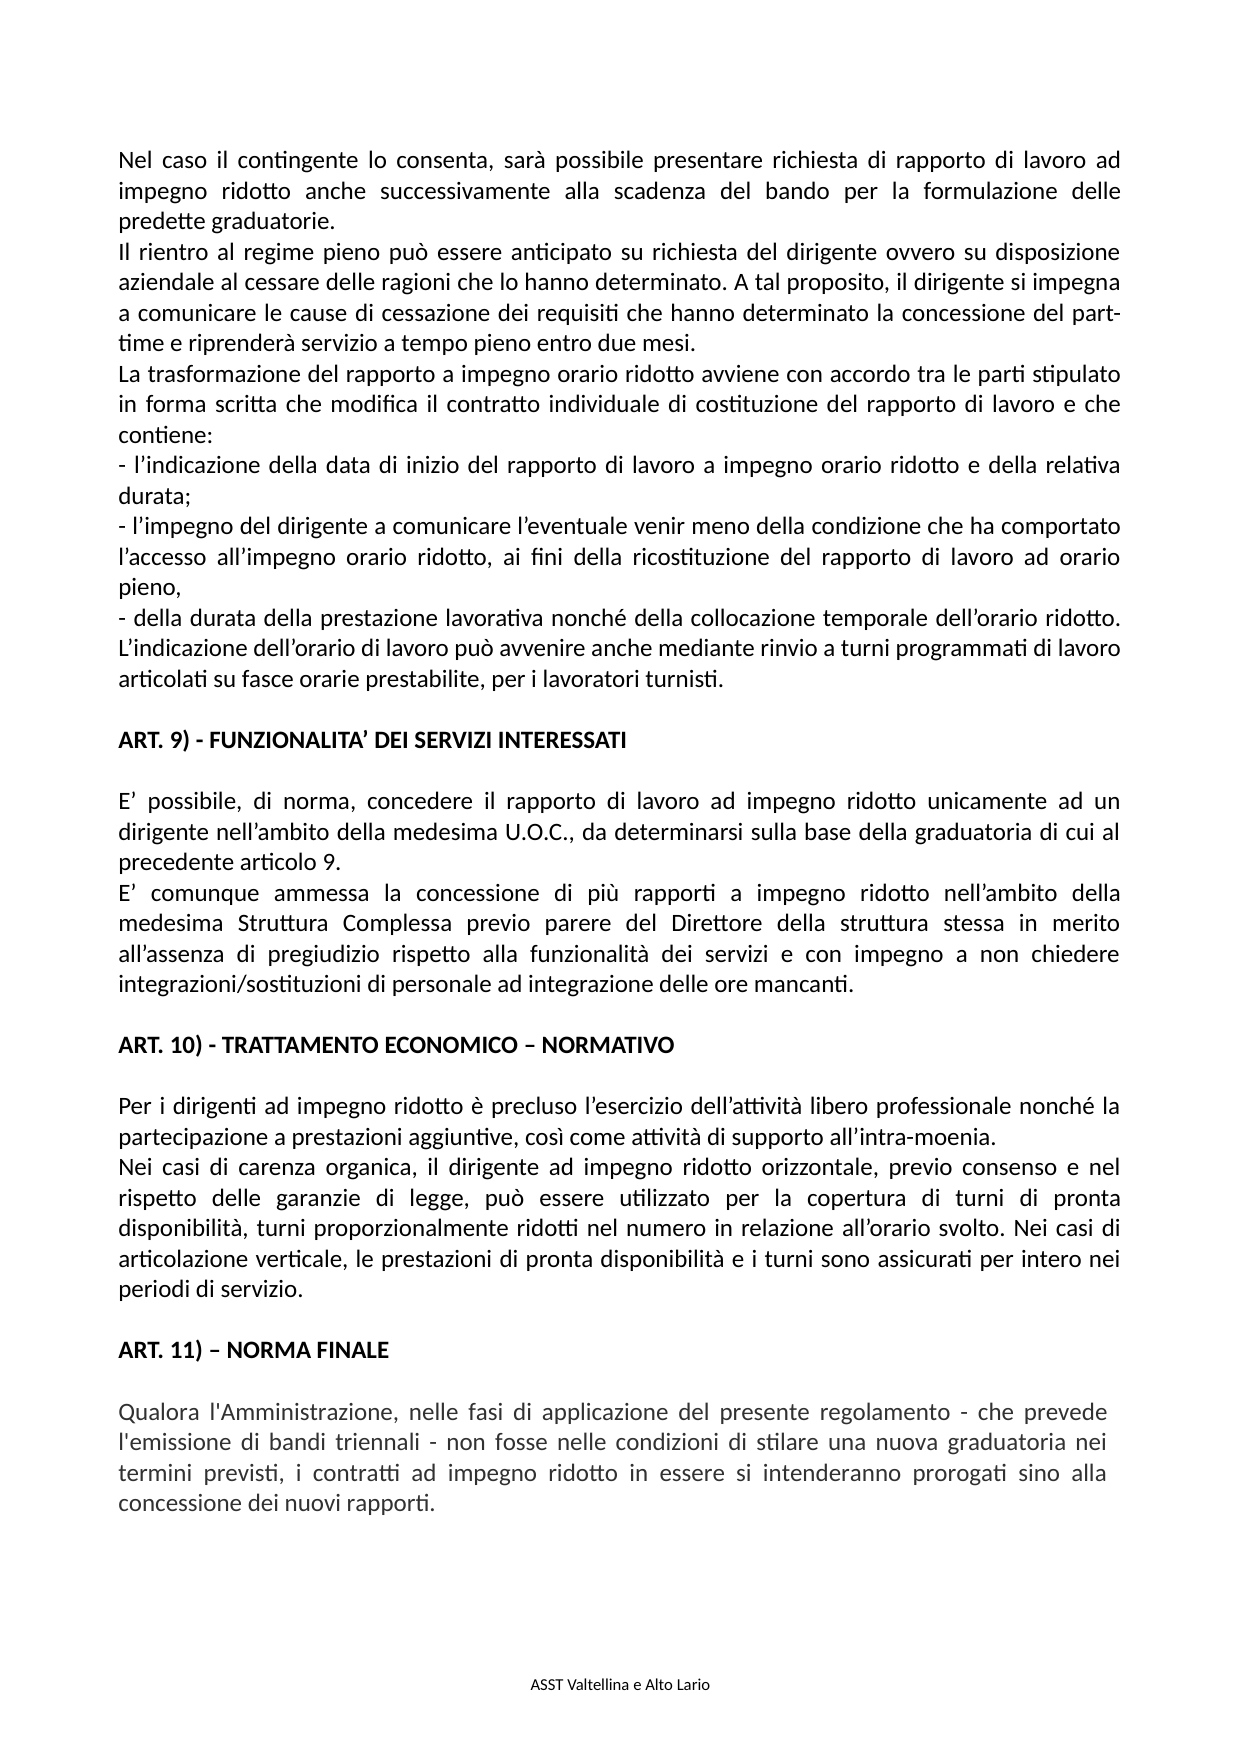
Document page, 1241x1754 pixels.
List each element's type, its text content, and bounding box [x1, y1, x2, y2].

text ART. 11) – NORMA FINALE [118, 1334, 1122, 1365]
text Per i dirigenti ad impegno ridotto è precluso l’esercizio dell’attività libero professionale nonché la partecipazione a prestazioni aggiuntive, così come attività di supporto all’intra-moenia. [118, 1090, 1122, 1151]
text Nei casi di carenza organica, il dirigente ad impegno ridotto orizzontale, previo consenso e nel rispetto delle garanzie di legge, può essere utilizzato per la copertura di turni di pronta disponibilità, turni proporzionalmente ridotti nel numero in relazione all’orario svolto. Nei casi di articolazione verticale, le prestazioni di pronta disponibilità e i turni sono assicurati per intero nei periodi di servizio. [118, 1151, 1122, 1304]
text La trasformazione del rapporto a impegno orario ridotto avviene con accordo tra le parti stipulato in forma scritta che modifica il contratto individuale di costituzione del rapporto di lavoro e che contiene: [118, 358, 1122, 449]
text - della durata della prestazione lavorativa nonché della collocazione temporale dell’orario ridotto. L’indicazione dell’orario di lavoro può avvenire anche mediante rinvio a turni programmati di lavoro articolati su fasce orarie prestabilite, per i lavoratori turnisti. [118, 602, 1122, 694]
text Il rientro al regime pieno può essere anticipato su richiesta del dirigente ovvero su disposizione aziendale al cessare delle ragioni che lo hanno determinato. A tal proposito, il dirigente si impegna a comunicare le cause di cessazione dei requisiti che hanno determinato la concessione del part-time e riprenderà servizio a tempo pieno entro due mesi. [118, 236, 1122, 358]
text - l’impegno del dirigente a comunicare l’eventuale venir meno della condizione che ha comportato l’accesso all’impegno orario ridotto, ai fini della ricostituzione del rapporto di lavoro ad orario pieno, [118, 511, 1122, 602]
text - l’indicazione della data di inizio del rapporto di lavoro a impegno orario ridotto e della relativa durata; [118, 449, 1122, 511]
text ART. 10) - TRATTAMENTO ECONOMICO – NORMATIVO [118, 1029, 1122, 1060]
text Nel caso il contingente lo consenta, sarà possibile presentare richiesta di rapporto di lavoro ad impegno ridotto anche successivamente alla scadenza del bando per la formulazione delle predette graduatorie. [118, 144, 1122, 236]
text Qualora l'Amministrazione, nelle fasi di applicazione del presente regolamento - che prevede l'emissione di bandi triennali - non fosse nelle condizioni di stilare una nuova graduatoria nei termini previsti, i contratti ad impegno ridotto in essere si intenderanno prorogati sino alla concessione dei nuovi rapporti. [118, 1396, 1108, 1518]
text ART. 9) - FUNZIONALITA’ DEI SERVIZI INTERESSATI [118, 724, 1122, 755]
text E’ possibile, di norma, concedere il rapporto di lavoro ad impegno ridotto unicamente ad un dirigente nell’ambito della medesima U.O.C., da determinarsi sulla base della graduatoria di cui al precedente articolo 9. [118, 785, 1122, 877]
text E’ comunque ammessa la concessione di più rapporti a impegno ridotto nell’ambito della medesima Struttura Complessa previo parere del Direttore della struttura stessa in merito all’assenza di pregiudizio rispetto alla funzionalità dei servizi e con impegno a non chiedere integrazioni/sostituzioni di personale ad integrazione delle ore mancanti. [118, 877, 1122, 999]
